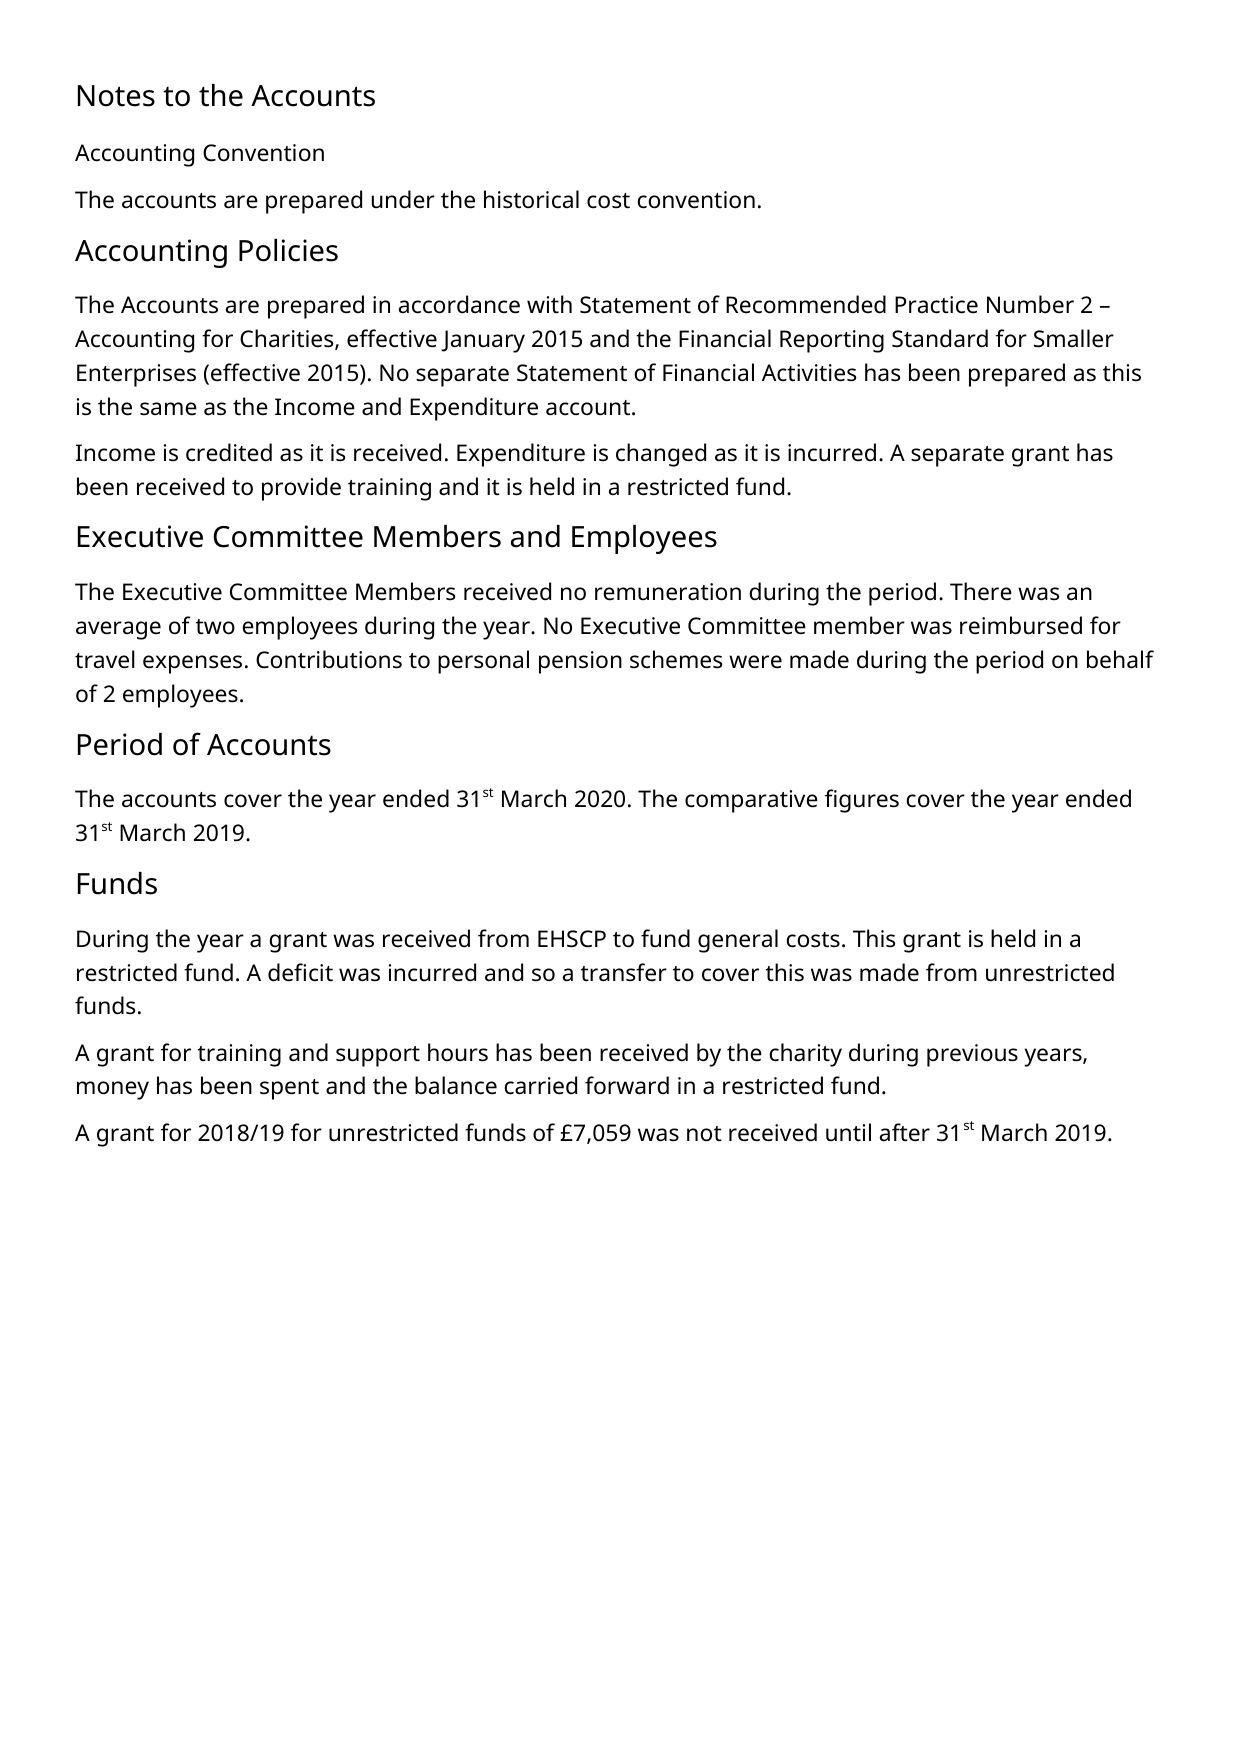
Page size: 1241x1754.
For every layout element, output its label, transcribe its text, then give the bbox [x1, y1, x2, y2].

text A grant for training and support hours has been received by the charity during previous years, money has been spent and the balance carried forward in a restricted fund. [75, 1036, 1165, 1101]
text The accounts cover the year ended 31st March 2020. The comparative figures cover the year ended 31st March 2019. [75, 783, 1165, 848]
text Executive Committee Members and Employees [75, 517, 1165, 556]
text A grant for 2018/19 for unrestricted funds of £7,059 was not received until after 31st March 2019. [75, 1116, 1165, 1148]
text Notes to the Accounts [75, 75, 1165, 115]
text Accounting Policies [75, 230, 1165, 269]
text Income is credited as it is received. Expenditure is changed as it is incurred. A separate grant has been received to provide training and it is held in a restricted fund. [75, 437, 1165, 502]
text During the year a grant was received from EHSCP to fund general costs. This grant is held in a restricted fund. A deficit was incurred and so a transfer to cover this was made from unrestricted funds. [75, 923, 1165, 1021]
text Accounting Convention [75, 137, 1165, 168]
text The Executive Committee Members received no remuneration during the period. There was an average of two employees during the year. No Executive Committee member was reimbursed for travel expenses. Contributions to personal pension schemes were made during the period on behalf of 2 employees. [75, 576, 1165, 709]
text Funds [75, 863, 1165, 903]
text Period of Accounts [75, 724, 1165, 763]
text The accounts are prepared under the historical cost convention. [75, 183, 1165, 215]
text The Accounts are prepared in accordance with Statement of Recommended Practice Number 2 – Accounting for Charities, effective January 2015 and the Financial Reporting Standard for Smaller Enterprises (effective 2015). No separate Statement of Financial Activities has been prepared as this is the same as the Income and Expenditure account. [75, 289, 1165, 422]
